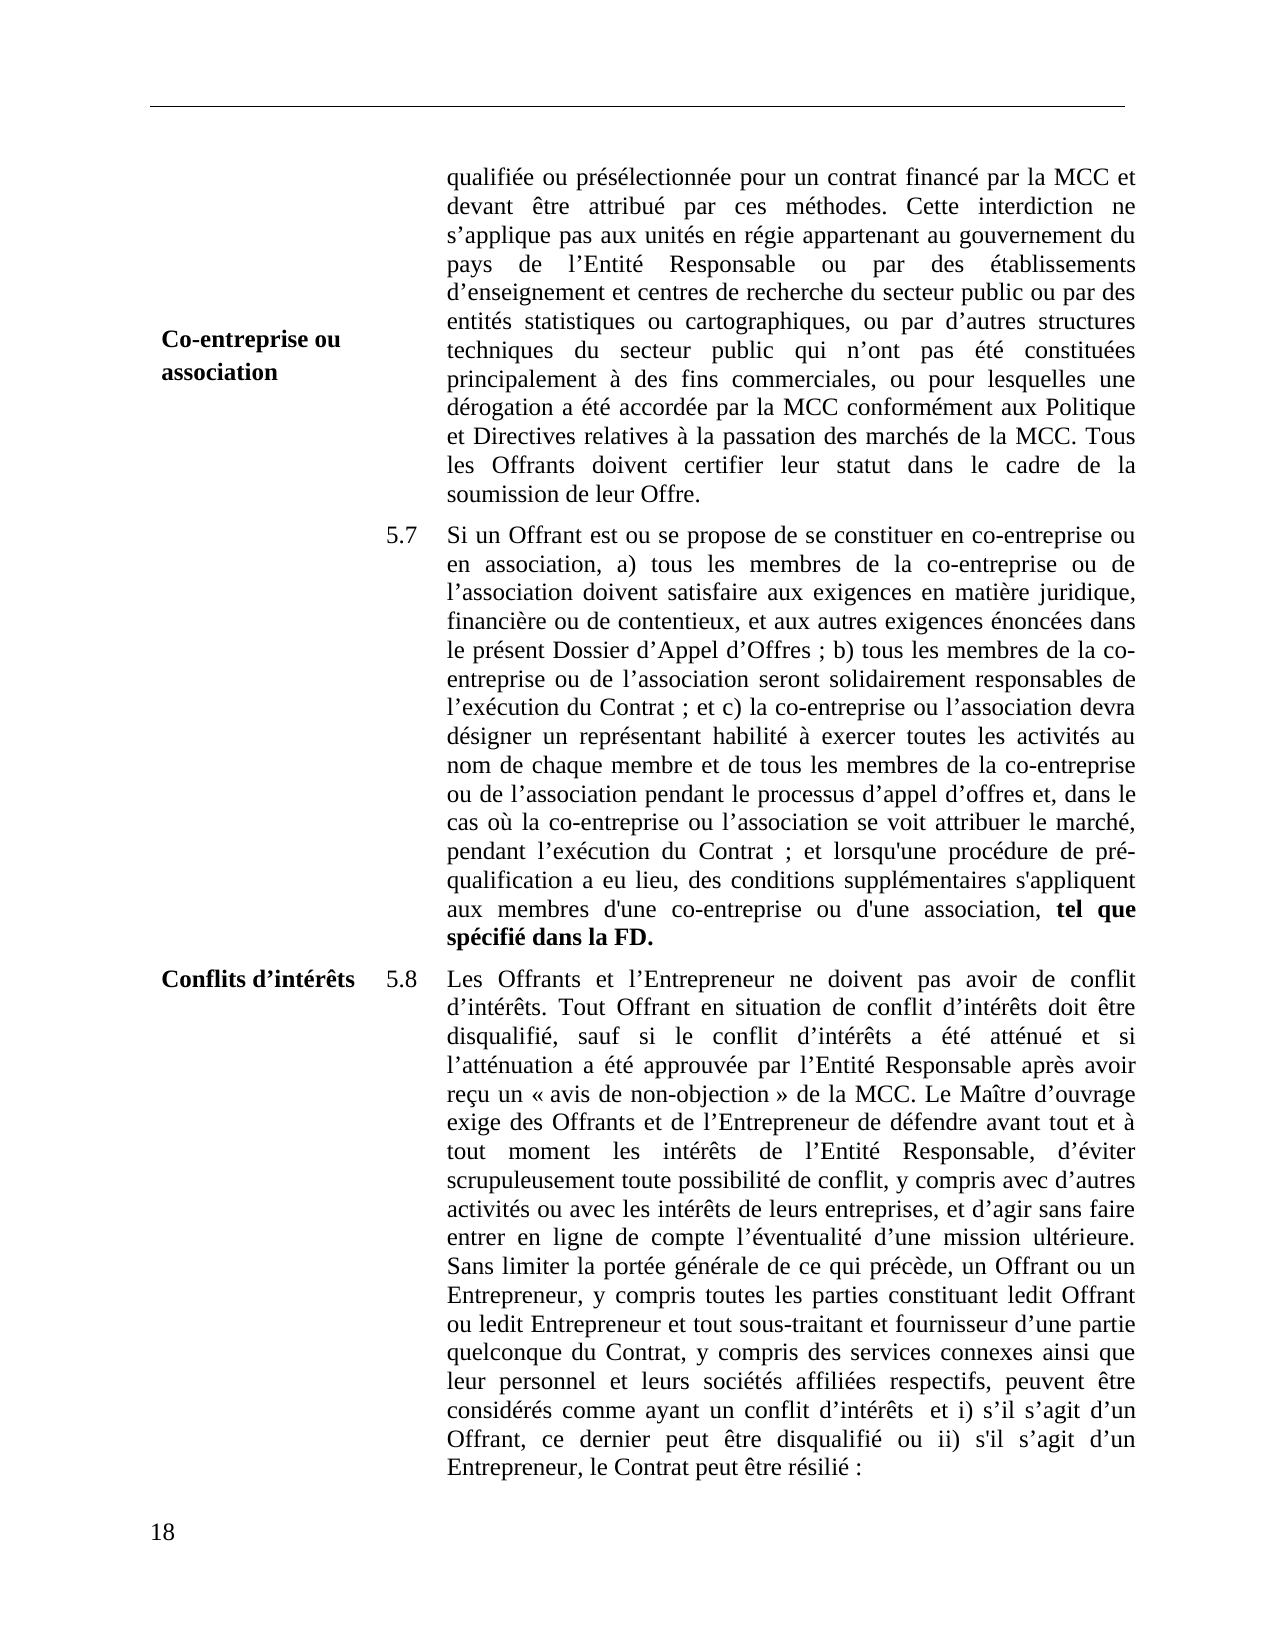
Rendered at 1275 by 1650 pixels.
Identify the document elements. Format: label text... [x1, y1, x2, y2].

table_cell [150, 150, 383, 951]
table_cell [383, 150, 1147, 951]
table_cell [383, 951, 1147, 1481]
table_cell Conflits d’intérêts [150, 951, 383, 1481]
